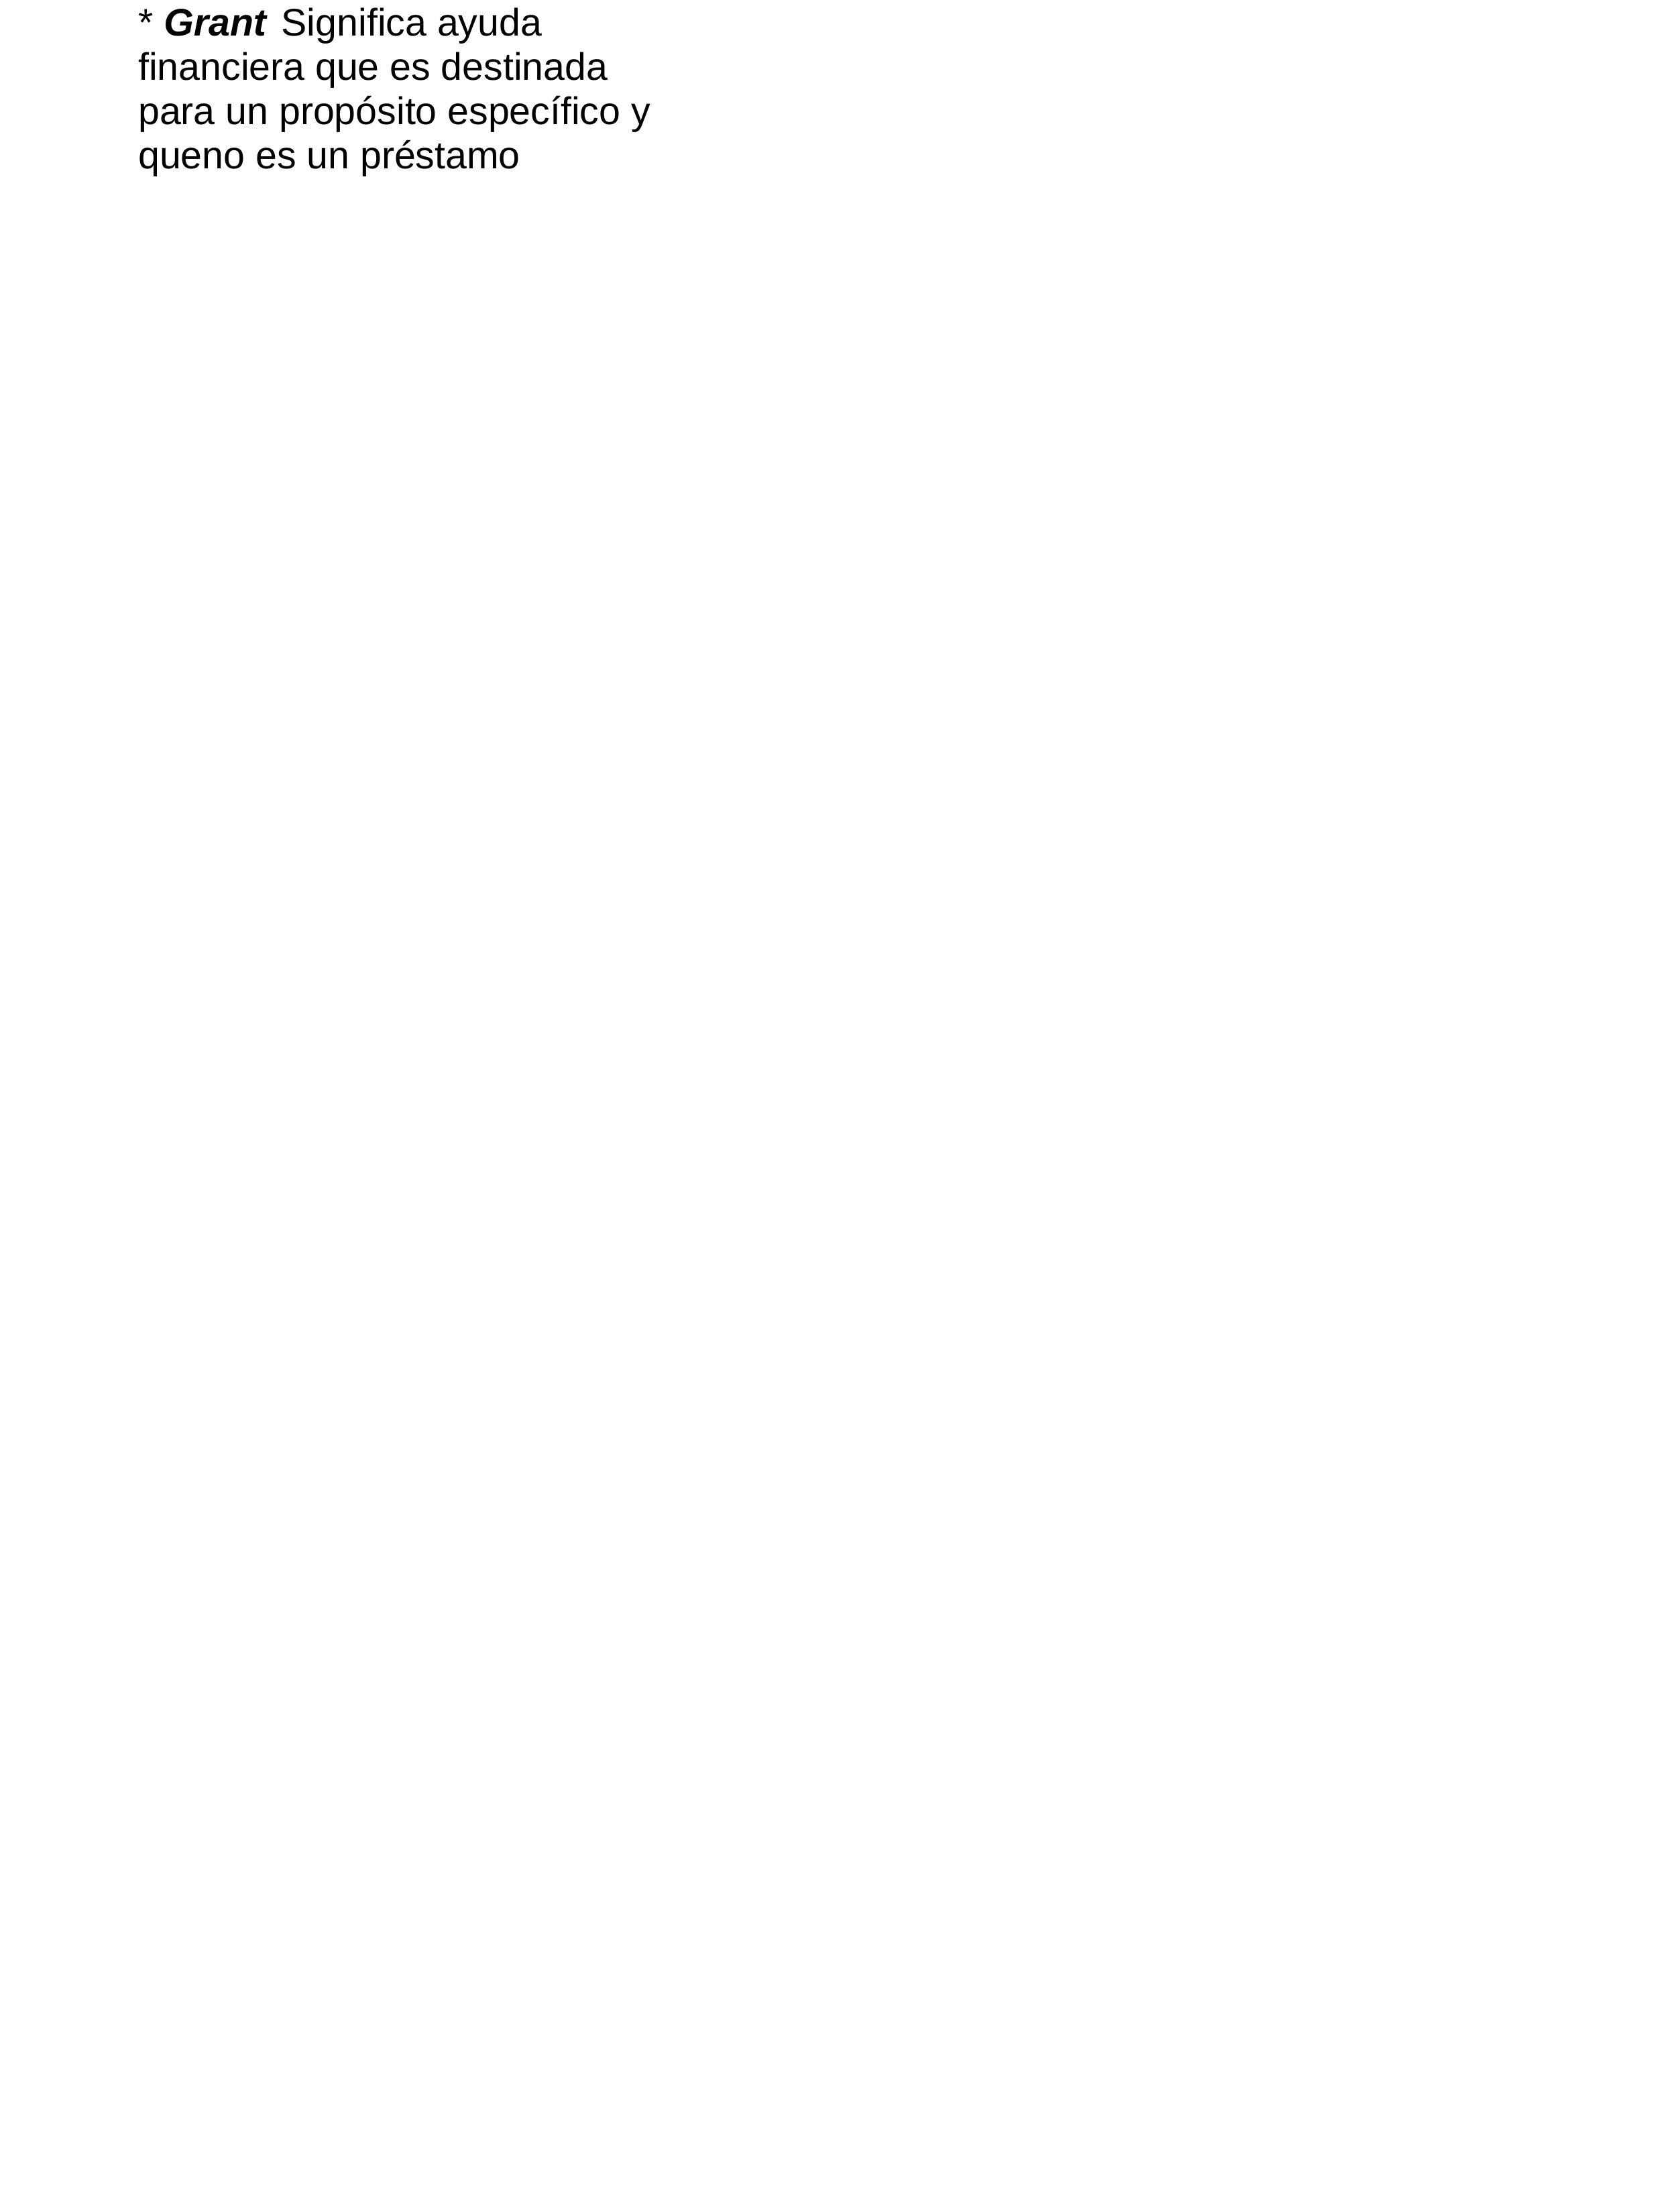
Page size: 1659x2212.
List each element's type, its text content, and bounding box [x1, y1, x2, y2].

text * Grant Significa ayuda financiera que es destinada para un propósito específico y queno es un préstamo [138, 0, 651, 176]
